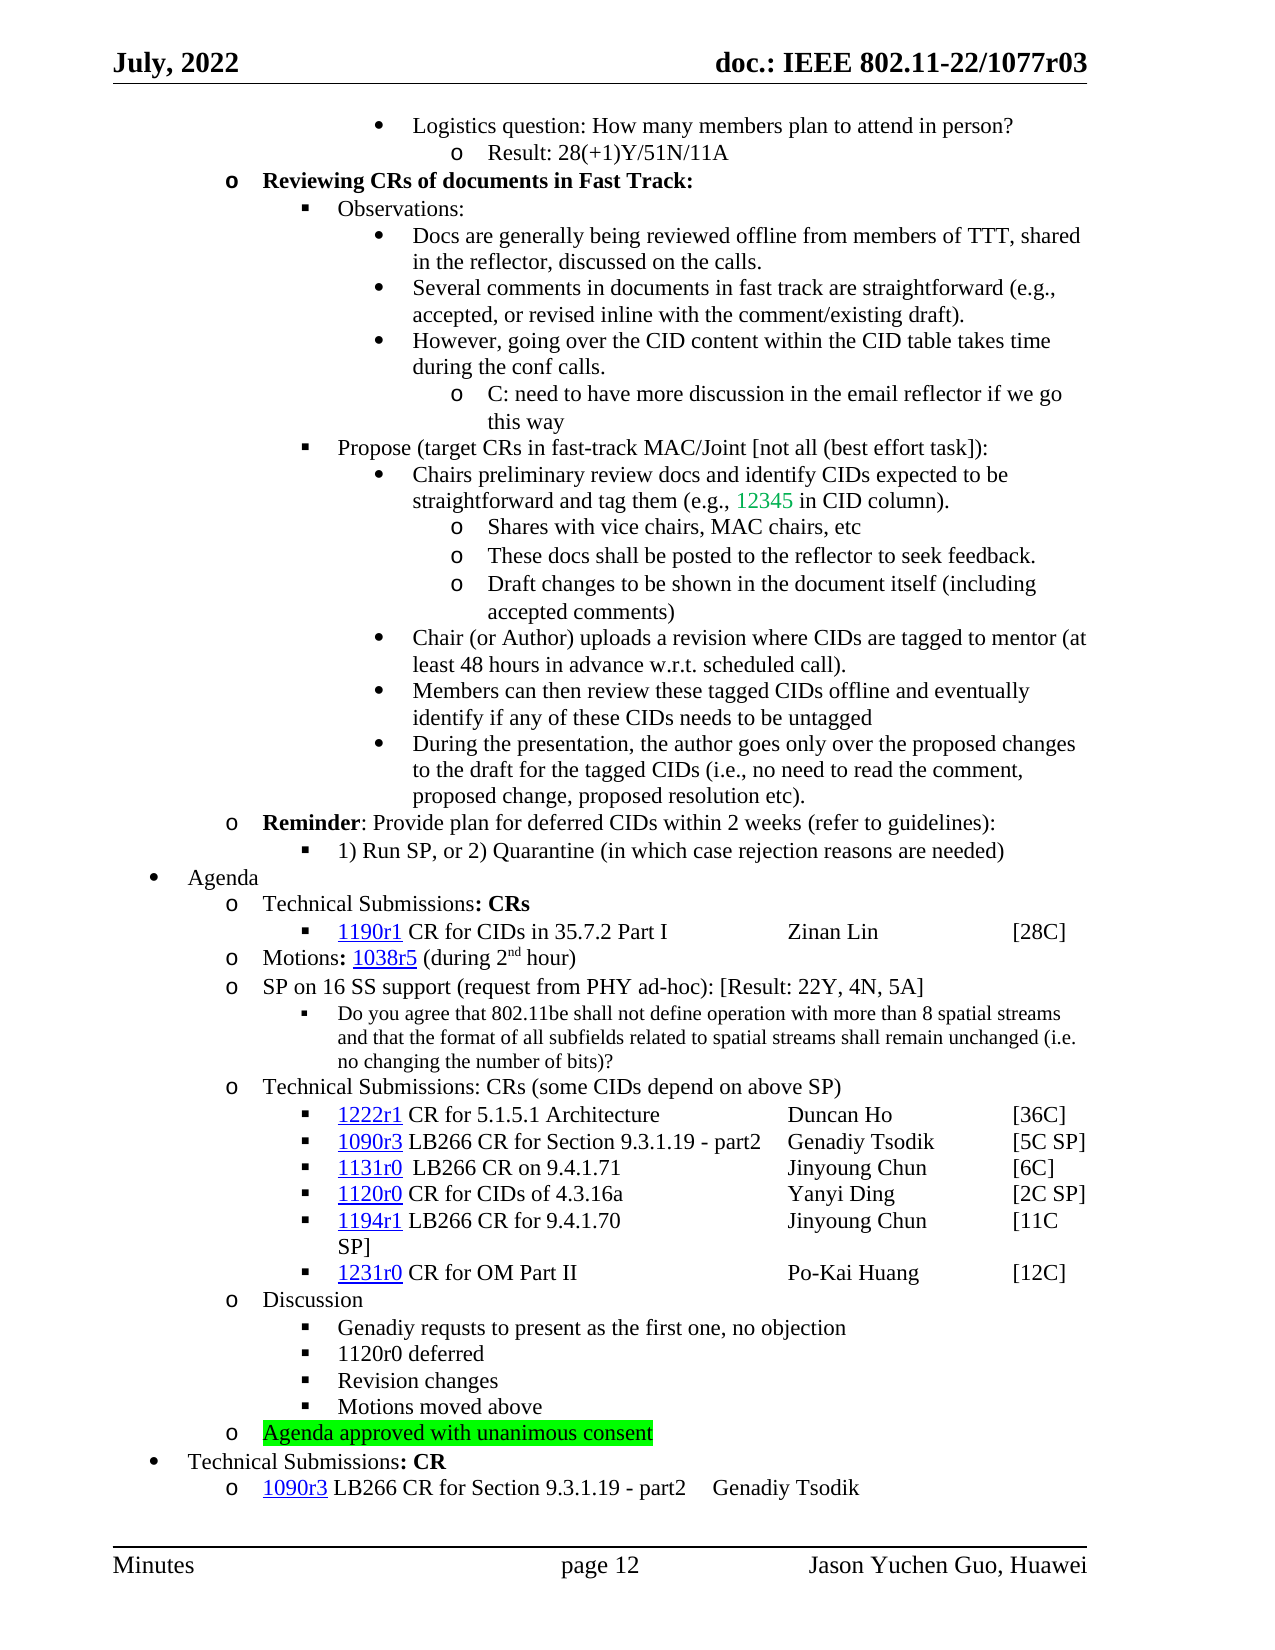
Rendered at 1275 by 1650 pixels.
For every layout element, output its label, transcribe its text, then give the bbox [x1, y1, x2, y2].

list 1120r0 CR for CIDs of 4.3.16a Yanyi Ding [2C SP] [300, 1180, 1087, 1207]
list Observations: [300, 195, 1087, 222]
list Shares with vice chairs, MAC chairs, etc [450, 513, 1087, 542]
list 1222r1 CR for 5.1.5.1 Architecture Duncan Ho [36C] [300, 1101, 1087, 1128]
list Technical Submissions: CRs (some CIDs depend on above SP) [225, 1073, 1087, 1101]
list 1090r3 LB266 CR for Section 9.3.1.19 - part2 Genadiy Tsodik [5C SP] [300, 1128, 1087, 1154]
list Result: 28(+1)Y/51N/11A [450, 139, 1087, 167]
list Docs are generally being reviewed offline from members of TTT, shared in the reflector, discussed on the calls. [375, 222, 1087, 274]
list Technical Submissions: CR [150, 1448, 1087, 1474]
list SP on 16 SS support (request from PHY ad-hoc): [Result: 22Y, 4N, 5A] [225, 973, 1087, 1001]
list Reminder: Provide plan for deferred CIDs within 2 weeks (refer to guidelines): [225, 809, 1087, 837]
list These docs shall be posted to the reflector to seek feedback. [450, 542, 1087, 570]
list Do you agree that 802.11be shall not define operation with more than 8 spatial streams and that the format of all subfields related to spatial streams shall remain unchanged (i.e. no changing the number of bits)? [300, 1001, 1087, 1073]
list Propose (target CRs in fast-track MAC/Joint [not all (best effort task]): [300, 434, 1087, 461]
list Agenda approved with unanimous consent [225, 1419, 1087, 1448]
list 1231r0 CR for OM Part II Po-Kai Huang [12C] [300, 1259, 1087, 1286]
list Revision changes [300, 1367, 1087, 1393]
list Agenda [150, 863, 1087, 890]
list C: need to have more discussion in the email reflector if we go this way [450, 380, 1087, 434]
list 1) Run SP, or 2) Quarantine (in which case rejection reasons are needed) [300, 837, 1087, 863]
list Technical Submissions: CRs [225, 890, 1087, 918]
list Genadiy requsts to present as the first one, no objection [300, 1314, 1087, 1340]
list Draft changes to be shown in the document itself (including accepted comments) [450, 570, 1087, 624]
list 1120r0 deferred [300, 1340, 1087, 1367]
list Motions moved above [300, 1393, 1087, 1419]
list However, going over the CID content within the CID table takes time during the conf calls. [375, 327, 1087, 380]
list 1131r0 LB266 CR on 9.4.1.71 Jinyoung Chun [6C] [300, 1154, 1087, 1180]
list Reviewing CRs of documents in Fast Track: [225, 167, 1087, 195]
list Logistics question: How many members plan to attend in person? [375, 112, 1087, 139]
list 1090r3 LB266 CR for Section 9.3.1.19 - part2 Genadiy Tsodik [225, 1474, 1087, 1502]
list 1194r1 LB266 CR for 9.4.1.70 Jinyoung Chun [11C SP] [300, 1207, 1087, 1259]
list Chair (or Author) uploads a revision where CIDs are tagged to mentor (at least 48 hours in advance w.r.t. scheduled call). [375, 624, 1087, 677]
list Discussion [225, 1286, 1087, 1314]
list Chairs preliminary review docs and identify CIDs expected to be straightforward and tag them (e.g., 12345 in CID column). [375, 461, 1087, 513]
list During the presentation, the author goes only over the proposed changes to the draft for the tagged CIDs (i.e., no need to read the comment, proposed change, proposed resolution etc). [375, 730, 1087, 809]
list Motions: 1038r5 (during 2nd hour) [225, 944, 1087, 973]
list 1190r1 CR for CIDs in 35.7.2 Part I Zinan Lin [28C] [300, 918, 1087, 944]
list Members can then review these tagged CIDs offline and eventually identify if any of these CIDs needs to be untagged [375, 677, 1087, 730]
list Several comments in documents in fast track are straightforward (e.g., accepted, or revised inline with the comment/existing draft). [375, 274, 1087, 327]
